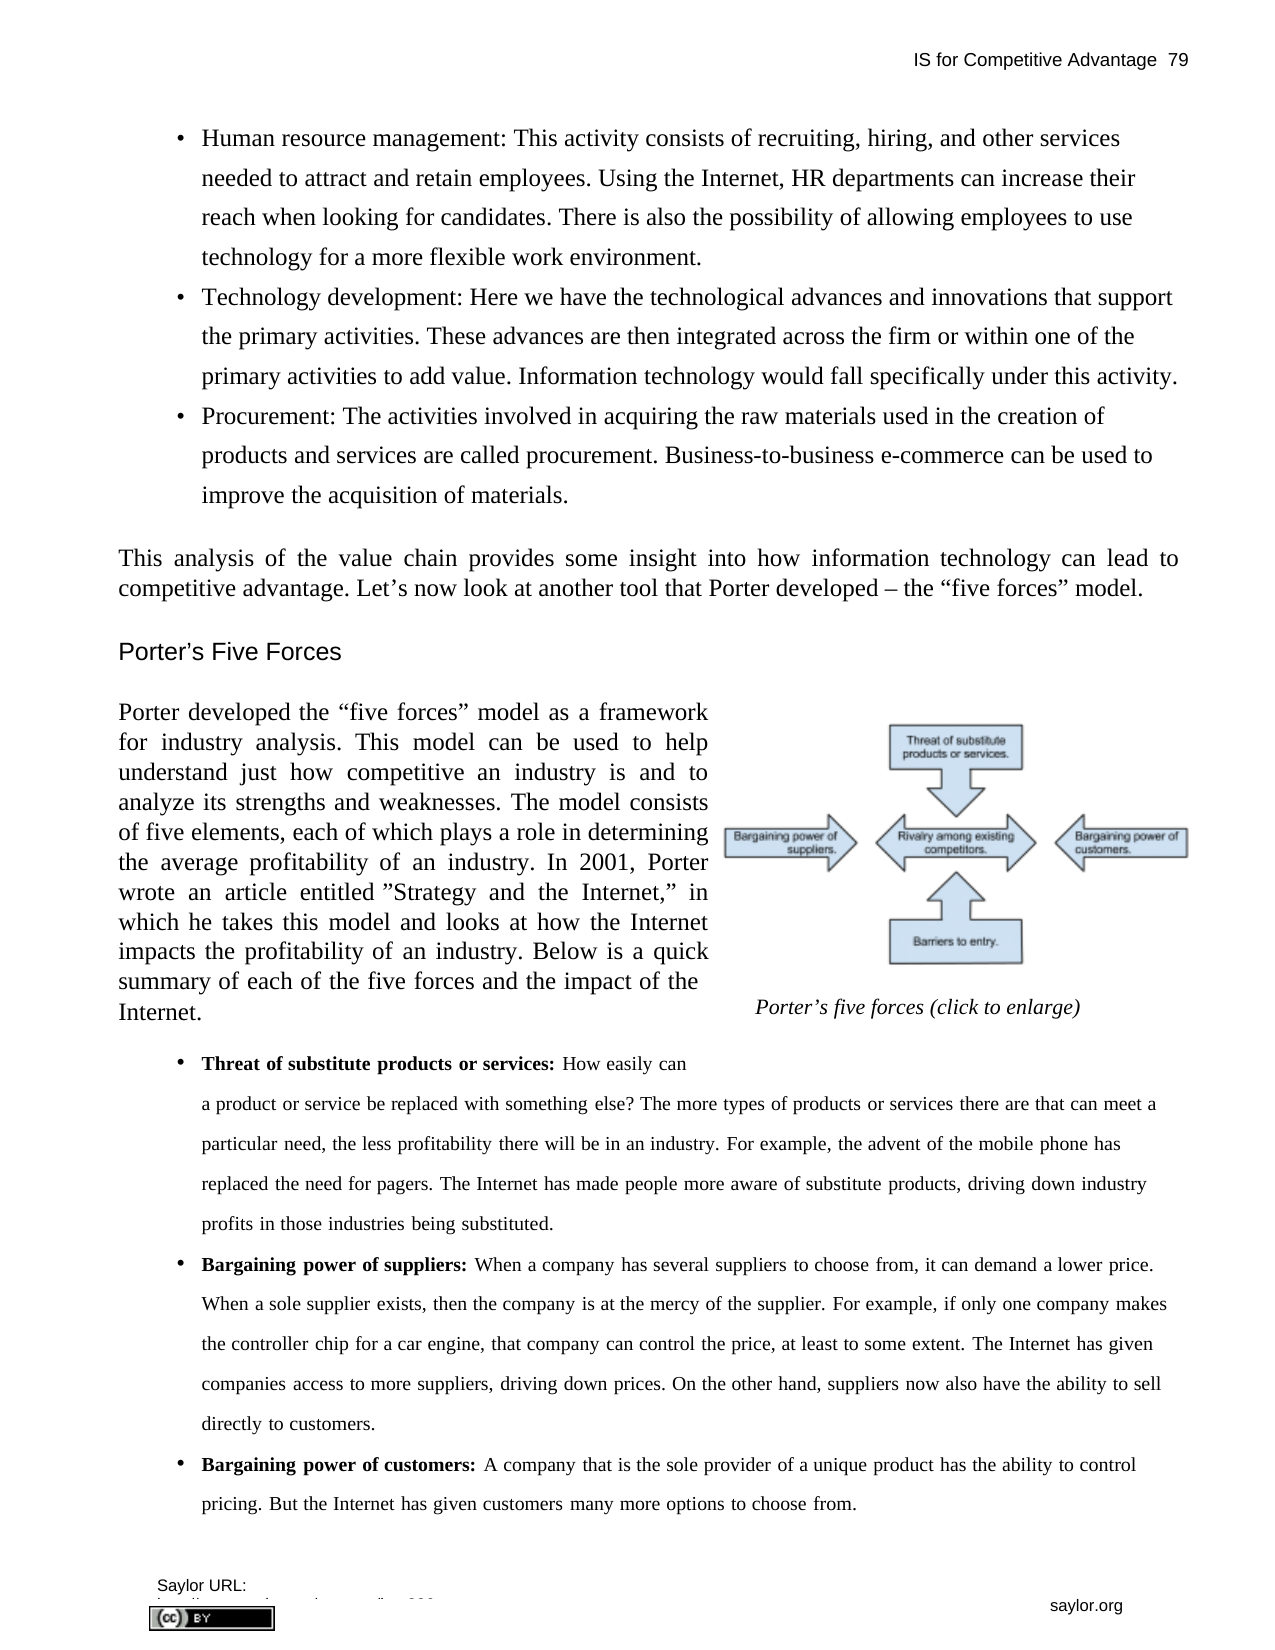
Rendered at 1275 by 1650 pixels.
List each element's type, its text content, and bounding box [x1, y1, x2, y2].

text • Technology development: Here we have the technological advances and innovations that support the primary activities. These advances are then integrated across the firm or within one of the primary activities to add value. Information technology would fall specifically under this activity. [176, 282, 1183, 390]
text • Bargaining power of customers: A company that is the sole provider of a unique product has the ability to control [176, 1452, 1200, 1476]
text Porter’s five forces (click to enlarge) [702, 996, 1198, 1019]
picture [149, 1606, 275, 1631]
text • Bargaining power of suppliers: When a company has several suppliers to choose from, it can demand a lower price. [176, 1251, 1200, 1276]
text a product or service be replaced with something else? The more types of products or services there are that can meet a particular need, the less profitability there will be in an industry. For example, the advent of the mobile phone has replaced the need for pagers. The Internet has made people more aware of substitute products, driving down industry profits in those industries being substituted. [201, 1092, 1165, 1234]
text pricing. But the Internet has given customers many more options to choose from. [201, 1492, 1200, 1515]
text When a sole supplier exists, then the company is at the mercy of the supplier. For example, if only one company makes the controller chip for a car engine, that company can control the price, at least to some extent. The Internet has given companies access to more suppliers, driving down prices. On the other hand, suppliers now also have the ability to sell directly to customers. [201, 1292, 1176, 1434]
text Internet. [118, 996, 210, 1024]
text • Threat of substitute products or services: How easily can [176, 1047, 1200, 1076]
text • Human resource management: This activity consists of recruiting, hiring, and other services needed to attract and retain employees. Using the Internet, HR departments can increase their reach when looking for candidates. There is also the possibility of allowing employees to use technology for a more flexible work environment. [176, 123, 1141, 271]
text This analysis of the value chain provides some insight into how information technology can lead to competitive advantage. Let’s now look at another tool that Porter developed – the “five forces” model. [118, 543, 1193, 602]
text Porter’s Five Forces [118, 637, 347, 666]
text IS for Competitive Advantage 79 [108, 48, 1188, 69]
text Porter developed the “five forces” model as a framework for industry analysis. This model can be used to help understand just how competitive an industry is and to analyze its strengths and weaknesses. The model consists of five elements, each of which plays a role in determining the average profitability of an industry. In 2001, Porter wrote an article entitled ”Strategy and the Internet,” in which he takes this model and looks at how the Internet impacts the profitability of an industry. Below is a quick summary of each of the five forces and the impact of the [118, 697, 708, 995]
picture [722, 722, 1192, 971]
text • Procurement: The activities involved in acquiring the raw materials used in the creation of products and services are called procurement. Business-to-business e-commerce can be used to improve the acquisition of materials. [176, 401, 1158, 509]
